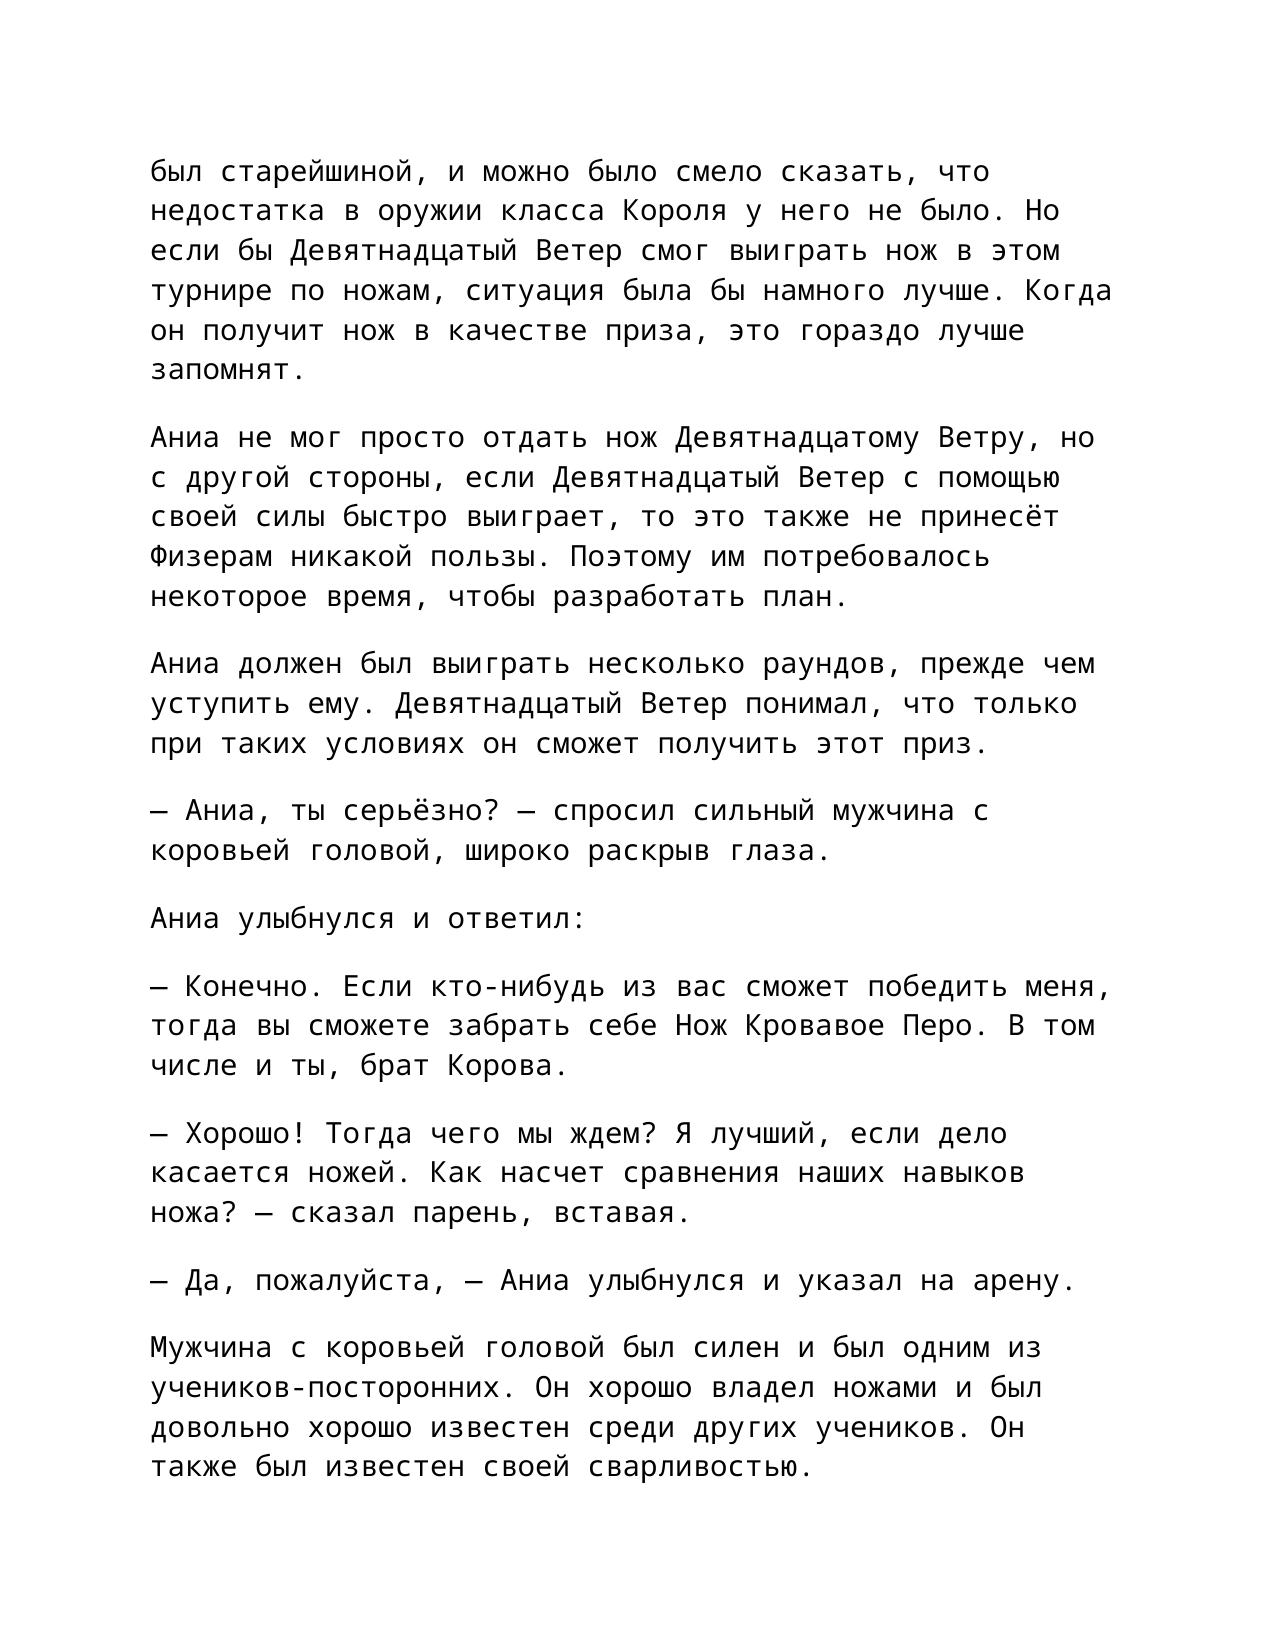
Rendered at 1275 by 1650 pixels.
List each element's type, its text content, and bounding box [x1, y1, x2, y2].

text Аниа улыбнулся и ответил: [150, 897, 1125, 937]
text — Конечно. Если кто-нибудь из вас сможет победить меня, тогда вы сможете забрать себе Нож Кровавое Перо. В том числе и ты, брат Корова. [150, 965, 1125, 1084]
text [150, 150, 1125, 388]
text Аниа должен был выиграть несколько раундов, прежде чем уступить ему. Девятнадцатый Ветер понимал, что только при таких условиях он сможет получить этот приз. [150, 643, 1125, 762]
text — Аниа, ты серьёзно? — спросил сильный мужчина с коровьей головой, широко раскрыв глаза. [150, 790, 1125, 869]
text — Хорошо! Тогда чего мы ждем? Я лучший, если дело касается ножей. Как насчет сравнения наших навыков ножа? — сказал парень, вставая. [150, 1112, 1125, 1231]
text — Да, пожалуйста, — Аниа улыбнулся и указал на арену. [150, 1259, 1125, 1299]
text Аниа не мог просто отдать нож Девятнадцатому Ветру, но с другой стороны, если Девятнадцатый Ветер с помощью своей силы быстро выиграет, то это также не принесёт Физерам никакой пользы. Поэтому им потребовалось некоторое время, чтобы разработать план. [150, 416, 1125, 614]
text Мужчина с коровьей головой был силен и был одним из учеников-посторонних. Он хорошо владел ножами и был довольно хорошо известен среди других учеников. Он также был известен своей сварливостью. [150, 1327, 1125, 1485]
